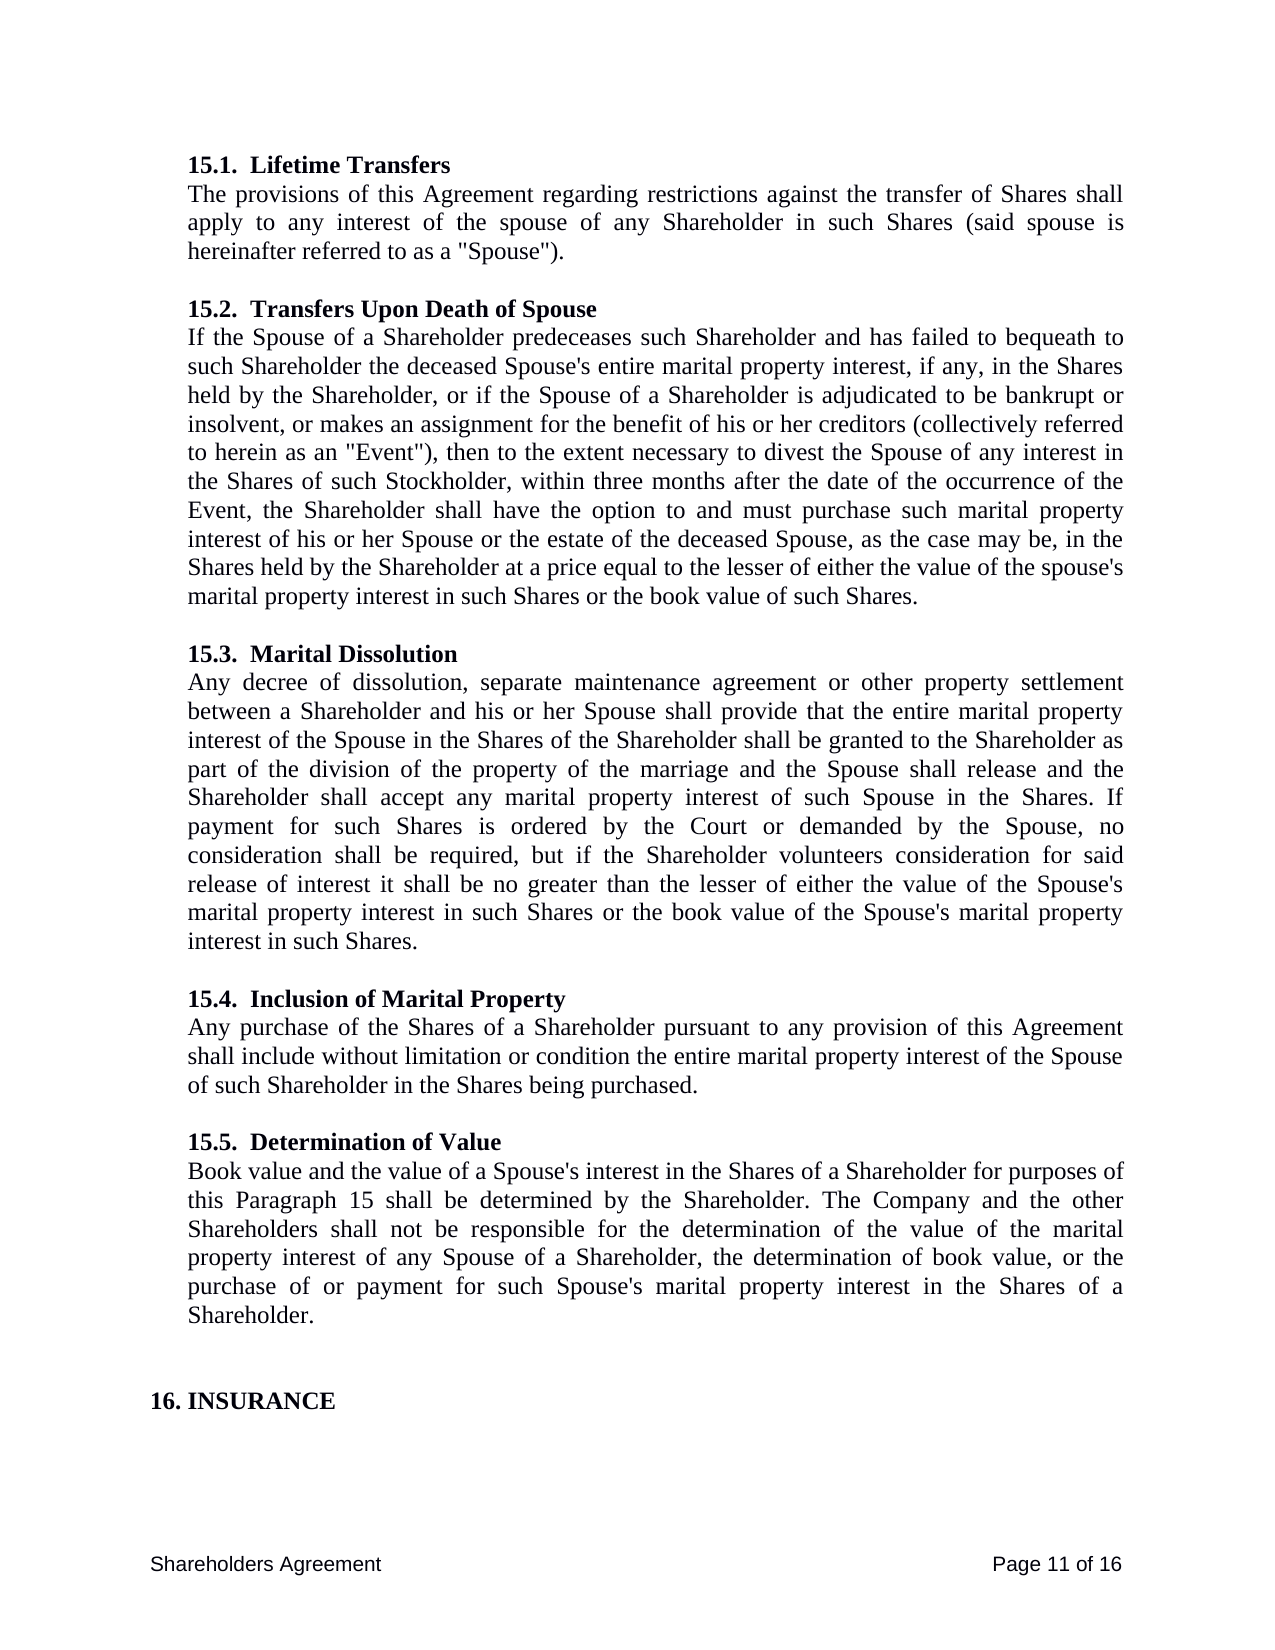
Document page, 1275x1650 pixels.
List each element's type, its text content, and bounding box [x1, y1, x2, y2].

list INSURANCE [150, 1386, 1125, 1415]
text Any decree of dissolution, separate maintenance agreement or other property settlement between a Shareholder and his or her Spouse shall provide that the entire marital property interest of the Spouse in the Shares of the Shareholder shall be granted to the Shareholder as part of the division of the property of the marriage and the Spouse shall release and the Shareholder shall accept any marital property interest of such Spouse in the Shares. If payment for such Shares is ordered by the Court or demanded by the Spouse, no consideration shall be required, but if the Shareholder volunteers consideration for said release of interest it shall be no greater than the lesser of either the value of the Spouse's marital property interest in such Shares or the book value of the Spouse's marital property interest in such Shares. [187, 667, 1125, 955]
text Any purchase of the Shares of a Shareholder pursuant to any provision of this Agreement shall include without limitation or condition the entire marital property interest of the Spouse of such Shareholder in the Shares being purchased. [187, 1012, 1125, 1099]
text If the Spouse of a Shareholder predeceases such Shareholder and has failed to bequeath to such Shareholder the deceased Spouse's entire marital property interest, if any, in the Shares held by the Shareholder, or if the Spouse of a Shareholder is adjudicated to be bankrupt or insolvent, or makes an assignment for the benefit of his or her creditors (collectively referred to herein as an "Event"), then to the extent necessary to divest the Spouse of any interest in the Shares of such Stockholder, within three months after the date of the occurrence of the Event, the Shareholder shall have the option to and must purchase such marital property interest of his or her Spouse or the estate of the deceased Spouse, as the case may be, in the Shares held by the Shareholder at a price equal to the lesser of either the value of the spouse's marital property interest in such Shares or the book value of such Shares. [187, 322, 1125, 610]
text The provisions of this Agreement regarding restrictions against the transfer of Shares shall apply to any interest of the spouse of any Shareholder in such Shares (said spouse is hereinafter referred to as a "Spouse"). [187, 179, 1125, 265]
list Inclusion of Marital Property [187, 984, 1125, 1012]
list Marital Dissolution [187, 639, 1125, 667]
list Lifetime Transfers [187, 150, 1125, 179]
list Determination of Value [187, 1127, 1125, 1156]
text Book value and the value of a Spouse's interest in the Shares of a Shareholder for purposes of this Paragraph 15 shall be determined by the Shareholder. The Company and the other Shareholders shall not be responsible for the determination of the value of the marital property interest of any Spouse of a Shareholder, the determination of book value, or the purchase of or payment for such Spouse's marital property interest in the Shares of a Shareholder. [187, 1156, 1125, 1329]
list Transfers Upon Death of Spouse [187, 294, 1125, 322]
